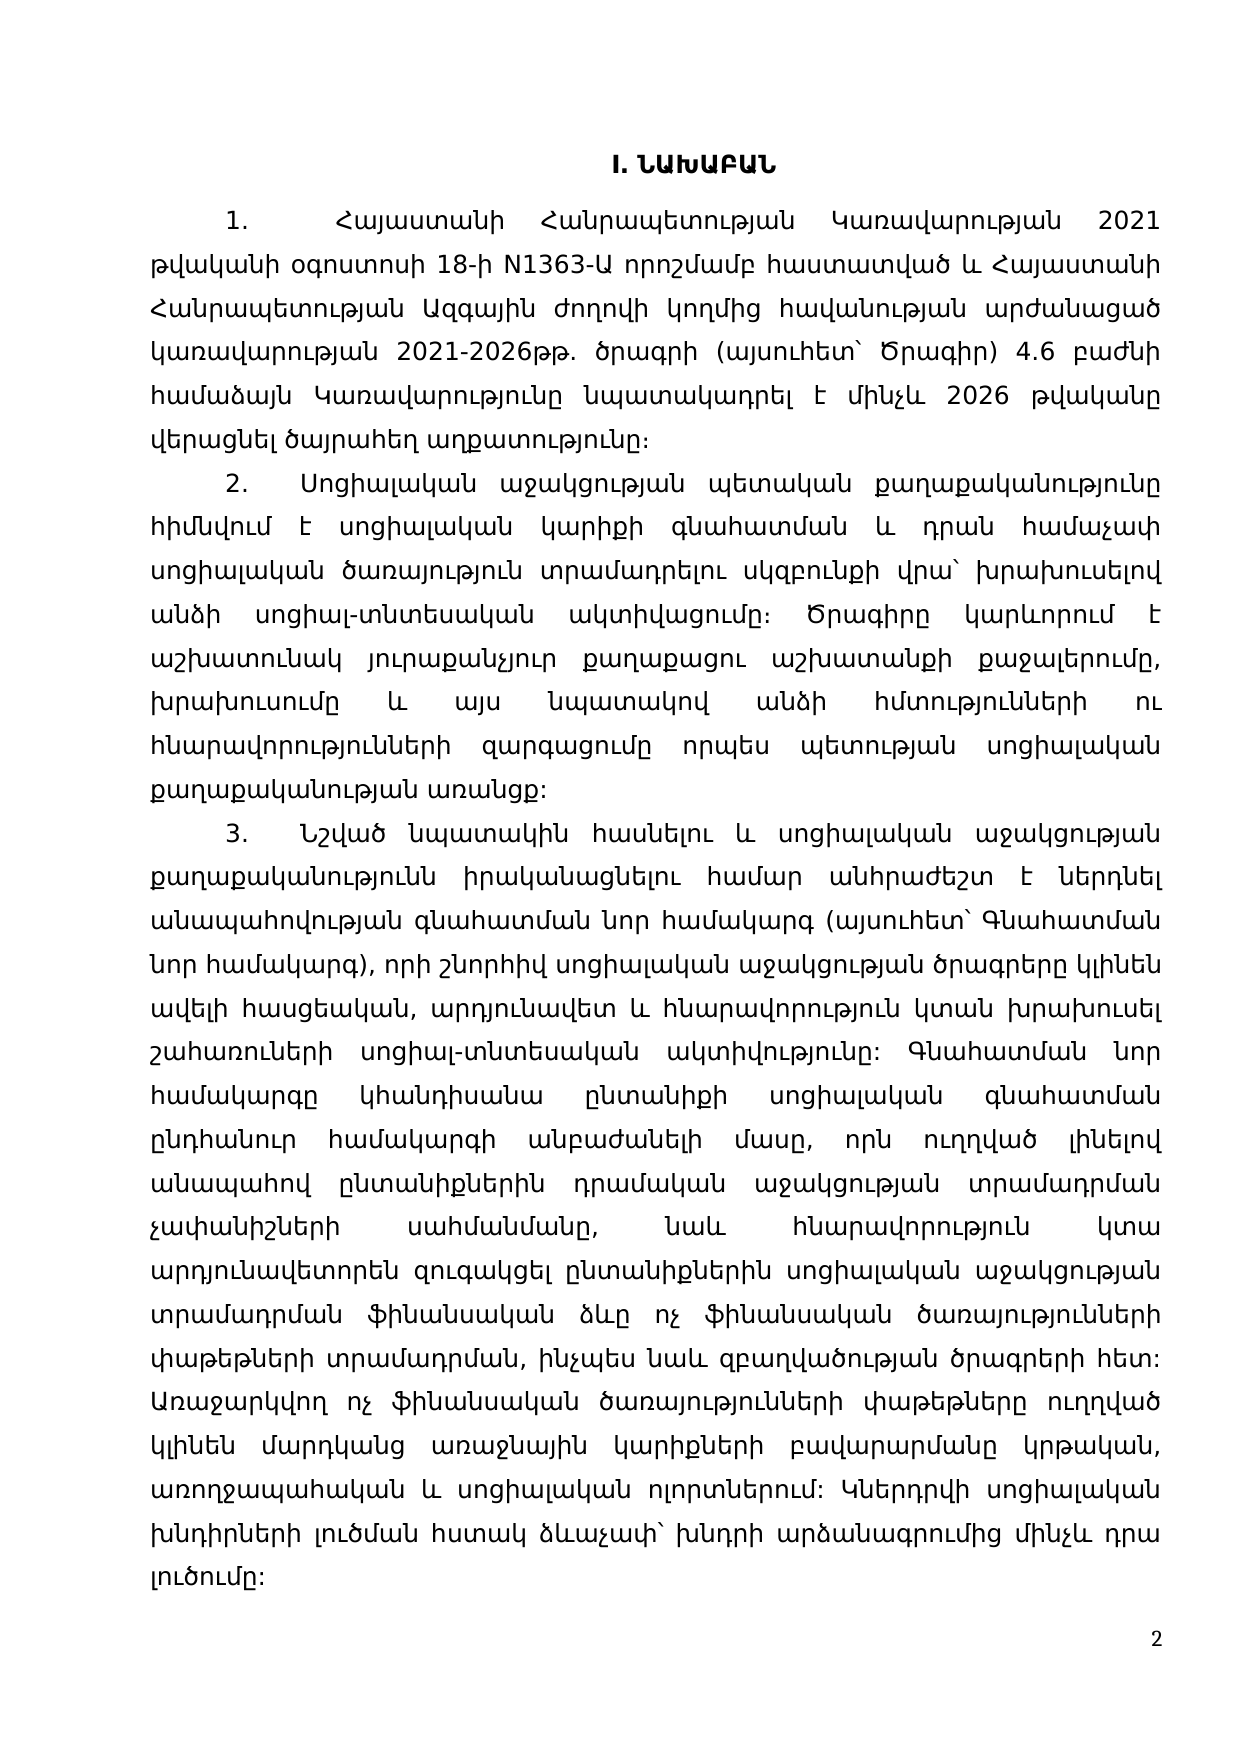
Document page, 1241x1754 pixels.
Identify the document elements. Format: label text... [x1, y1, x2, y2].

subtitle I․ ՆԱԽԱԲԱՆ [150, 150, 1162, 179]
list Սոցիալական աջակցության պետական քաղաքականությունը հիմնվում է սոցիալական կարիքի գնահատման և դրան համաչափ սոցիալական ծառայություն տրամադրելու սկզբունքի վրա՝ խրախուսելով անձի սոցիալ-տնտեսական ակտիվացումը։ Ծրագիրը կարևորում է աշխատունակ յուրաքանչյուր քաղաքացու աշխատանքի քաջալերումը, խրախուսումը և այս նպատակով անձի հմտությունների ու հնարավորությունների զարգացումը որպես պետության սոցիալական քաղաքականության առանցք: [150, 469, 1162, 804]
list Հայաստանի Հանրապետության Կառավարության 2021 թվականի օգոստոսի 18-ի N1363-Ա որոշմամբ հաստատված և Հայաստանի Հանրապետության Ազգային ժողովի կողմից հավանության արժանացած կառավարության 2021-2026թթ. ծրագրի (այսուհետ՝ Ծրագիր) 4.6 բաժնի համաձայն Կառավարությունը նպատակադրել է մինչև 2026 թվականը վերացնել ծայրահեղ աղքատությունը։ [150, 206, 1162, 454]
list Նշված նպատակին հասնելու և սոցիալական աջակցության քաղաքականությունն իրականացնելու համար անհրաժեշտ է ներդնել անապահովության գնահատման նոր համակարգ (այսուհետ՝ Գնահատման նոր համակարգ), որի շնորհիվ սոցիալական աջակցության ծրագրերը կլինեն ավելի հասցեական, արդյունավետ և հնարավորություն կտան խրախուսել շահառուների սոցիալ-տնտեսական ակտիվությունը: Գնահատման նոր համակարգը կհանդիսանա ընտանիքի սոցիալական գնահատման ընդհանուր համակարգի անբաժանելի մասը, որն ուղղված լինելով անապահով ընտանիքներին դրամական աջակցության տրամադրման չափանիշների սահմանմանը, նաև հնարավորություն կտա արդյունավետորեն զուգակցել ընտանիքներին սոցիալական աջակցության տրամադրման ֆինանսական ձևը ոչ ֆինանսական ծառայությունների փաթեթների տրամադրման, ինչպես նաև զբաղվածության ծրագրերի հետ: Առաջարկվող ոչ ֆինանսական ծառայությունների փաթեթները ուղղված կլինեն մարդկանց առաջնային կարիքների բավարարմանը կրթական, առողջապահական և սոցիալական ոլորտներում: Կներդրվի սոցիալական խնդիրների լուծման հստակ ձևաչափ՝ խնդրի արձանագրումից մինչև դրա լուծումը: [150, 819, 1162, 1592]
